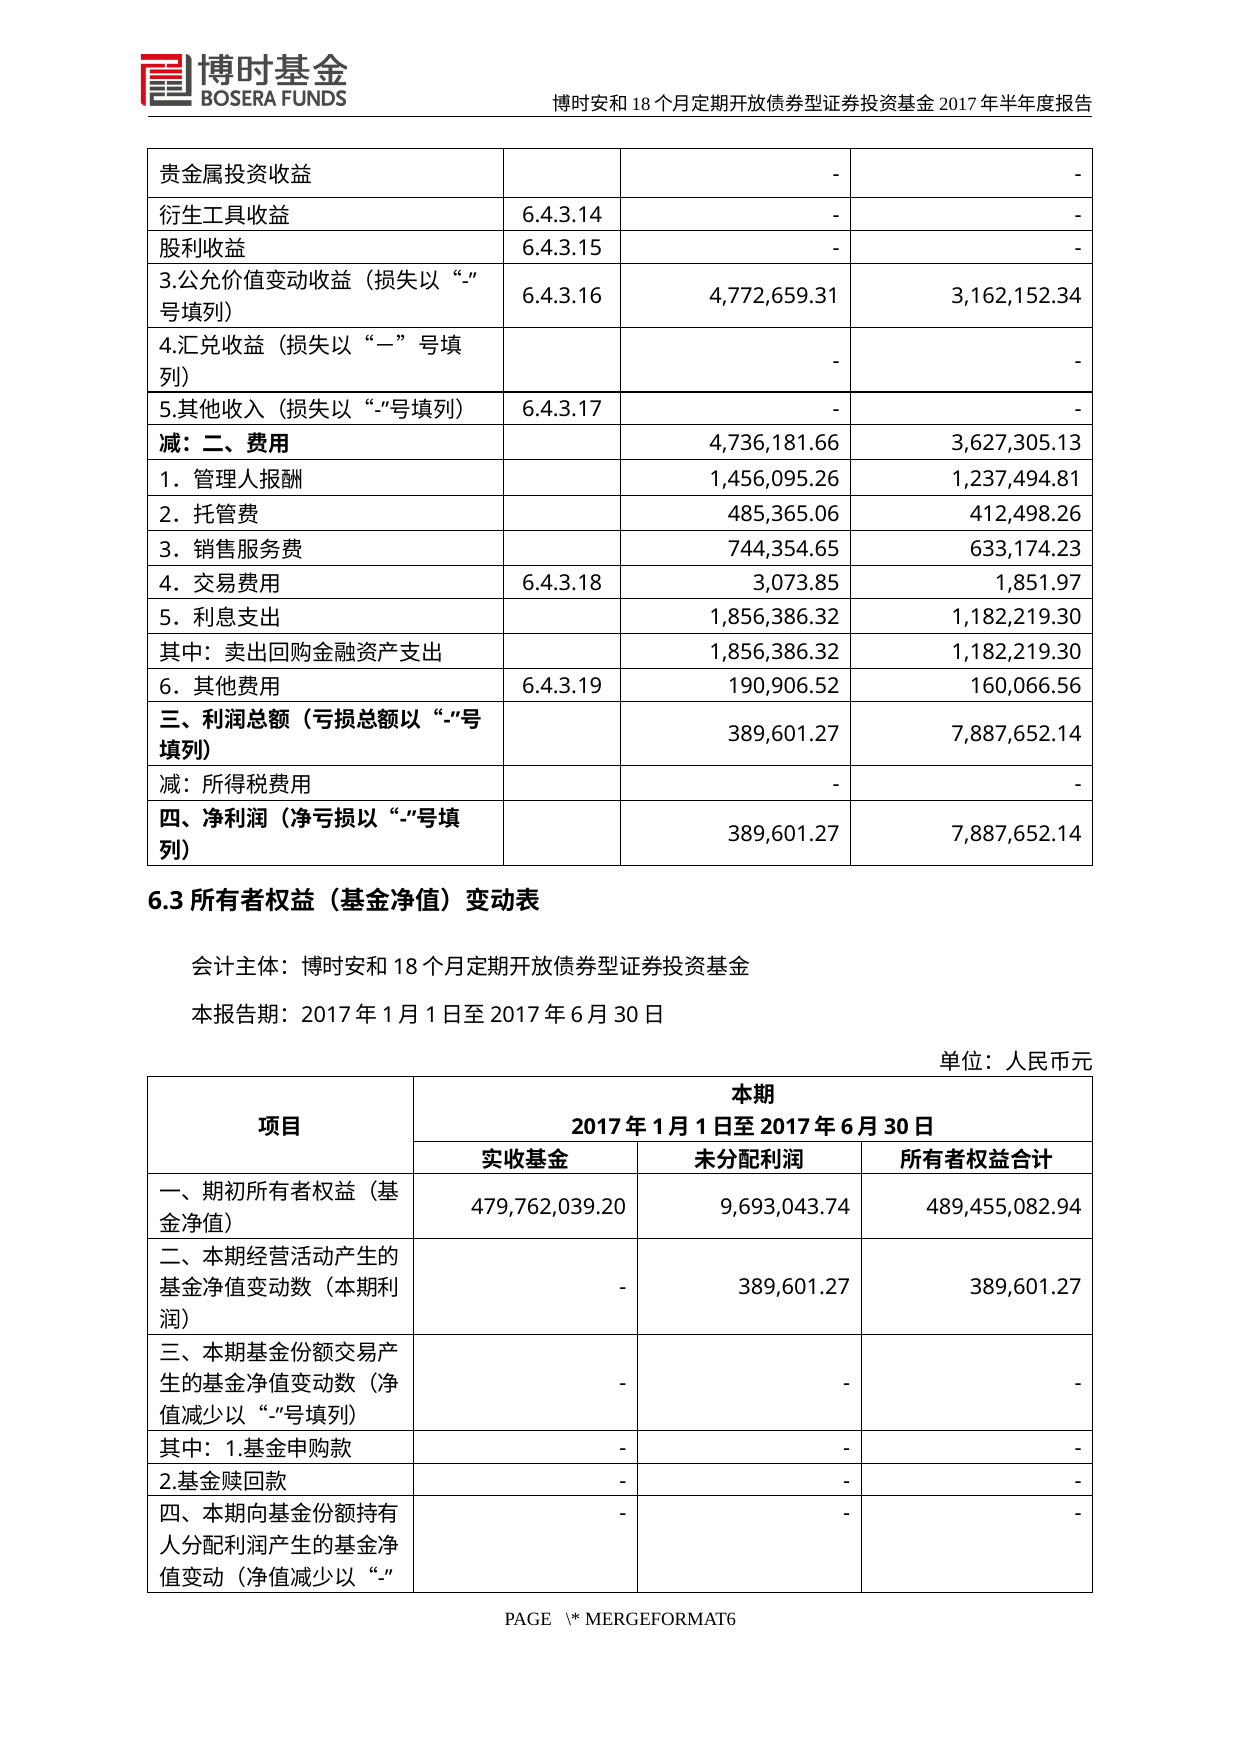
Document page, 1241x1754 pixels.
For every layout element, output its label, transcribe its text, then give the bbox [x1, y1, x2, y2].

table_cell 389,601.27 [862, 1239, 1092, 1334]
table_cell [504, 702, 620, 765]
table_cell - [621, 149, 850, 197]
table_cell 二、本期经营活动产生的基金净值变动数（本期利润） [148, 1239, 413, 1334]
table_cell 1,456,095.26 [621, 460, 850, 494]
picture [140, 54, 348, 106]
table_cell 6.4.3.16 [504, 264, 620, 327]
table_cell - [638, 1431, 861, 1463]
table_cell 2.基金赎回款 [148, 1464, 413, 1495]
table_cell - [621, 328, 850, 391]
table_cell [504, 531, 620, 565]
table_cell 389,601.27 [638, 1239, 861, 1334]
table_cell - [851, 198, 1092, 230]
table_cell [504, 328, 620, 391]
table_cell 其中：卖出回购金融资产支出 [148, 634, 503, 668]
table_cell 1,182,219.30 [851, 634, 1092, 668]
table_cell 7,887,652.14 [851, 702, 1092, 765]
table_cell - [638, 1464, 861, 1495]
table_cell 1．管理人报酬 [148, 460, 503, 494]
table_cell 389,601.27 [621, 702, 850, 765]
table_cell 6.4.3.19 [504, 669, 620, 701]
text 本报告期：2017年1月1日至2017年6月30日 [148, 997, 1092, 1028]
text 单位：人民币元 [148, 1044, 1092, 1076]
table_cell - [851, 231, 1092, 262]
table_cell - [414, 1496, 637, 1592]
table_cell 6.4.3.18 [504, 566, 620, 597]
table_cell 389,601.27 [621, 801, 850, 864]
table_cell - [414, 1464, 637, 1495]
table_cell - [414, 1335, 637, 1430]
table_cell - [621, 198, 850, 230]
table_cell - [621, 393, 850, 424]
table_cell 未分配利润 [638, 1142, 861, 1173]
table_cell 其中：1.基金申购款 [148, 1431, 413, 1463]
table_cell 6.4.3.15 [504, 231, 620, 262]
table_cell 4．交易费用 [148, 566, 503, 597]
table_cell 4,736,181.66 [621, 425, 850, 459]
table_cell - [862, 1496, 1092, 1592]
table_cell 四、净利润（净亏损以“-”号填列） [148, 801, 503, 864]
table_cell 6.4.3.14 [504, 198, 620, 230]
table_cell 所有者权益合计 [862, 1142, 1092, 1173]
table_cell - [851, 393, 1092, 424]
text 6.3 所有者权益（基金净值）变动表 [148, 880, 1092, 916]
table_cell 1,237,494.81 [851, 460, 1092, 494]
table_cell [504, 634, 620, 668]
table_cell 1,182,219.30 [851, 599, 1092, 633]
table_cell 1,856,386.32 [621, 599, 850, 633]
table_cell 2．托管费 [148, 496, 503, 529]
table_cell [504, 801, 620, 864]
table_cell [504, 599, 620, 633]
table_cell - [414, 1239, 637, 1334]
table_cell 3,073.85 [621, 566, 850, 597]
table_cell - [851, 328, 1092, 391]
table_cell - [621, 766, 850, 800]
table_cell - [862, 1335, 1092, 1430]
table_cell 633,174.23 [851, 531, 1092, 565]
table_cell 贵金属投资收益 [148, 149, 503, 197]
table_cell [504, 425, 620, 459]
table_cell [504, 766, 620, 800]
table_cell 3.公允价值变动收益（损失以“-”号填列） [148, 264, 503, 327]
table_cell 一、期初所有者权益（基金净值） [148, 1174, 413, 1238]
table_cell - [862, 1431, 1092, 1463]
table_cell 4.汇兑收益（损失以“－”号填列） [148, 328, 503, 391]
table_cell 3．销售服务费 [148, 531, 503, 565]
table_cell 1,851.97 [851, 566, 1092, 597]
table_cell 485,365.06 [621, 496, 850, 529]
table_cell 三、利润总额（亏损总额以“-”号填列） [148, 702, 503, 765]
table_cell 479,762,039.20 [414, 1174, 637, 1238]
table_cell [504, 149, 620, 197]
table_cell 3,162,152.34 [851, 264, 1092, 327]
table_header 项目 [148, 1077, 413, 1173]
table_cell 实收基金 [414, 1142, 637, 1173]
table_header 本期 2017年1月1日至2017年6月30日 [414, 1077, 1092, 1141]
table_cell 股利收益 [148, 231, 503, 262]
table_cell 489,455,082.94 [862, 1174, 1092, 1238]
table_cell 412,498.26 [851, 496, 1092, 529]
table_cell 减：二、费用 [148, 425, 503, 459]
table_cell 5.其他收入（损失以“-”号填列） [148, 393, 503, 424]
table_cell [148, 1496, 413, 1592]
table_cell 9,693,043.74 [638, 1174, 861, 1238]
table_cell - [638, 1335, 861, 1430]
table_cell - [862, 1464, 1092, 1495]
table_cell - [851, 766, 1092, 800]
table_cell - [414, 1431, 637, 1463]
text 会计主体：博时安和18个月定期开放债券型证券投资基金 [148, 949, 1092, 981]
table_cell - [851, 149, 1092, 197]
table_cell 6．其他费用 [148, 669, 503, 701]
table_cell 6.4.3.17 [504, 393, 620, 424]
table_cell 三、本期基金份额交易产生的基金净值变动数（净值减少以“-”号填列） [148, 1335, 413, 1430]
table_cell 744,354.65 [621, 531, 850, 565]
table_cell 衍生工具收益 [148, 198, 503, 230]
table_cell 5．利息支出 [148, 599, 503, 633]
table_cell 1,856,386.32 [621, 634, 850, 668]
table_cell 160,066.56 [851, 669, 1092, 701]
table_cell 减：所得税费用 [148, 766, 503, 800]
table_cell 4,772,659.31 [621, 264, 850, 327]
table_cell - [621, 231, 850, 262]
table_cell 190,906.52 [621, 669, 850, 701]
table_cell 3,627,305.13 [851, 425, 1092, 459]
table_cell [504, 496, 620, 529]
table_cell 7,887,652.14 [851, 801, 1092, 864]
table_cell - [638, 1496, 861, 1592]
table_cell [504, 460, 620, 494]
